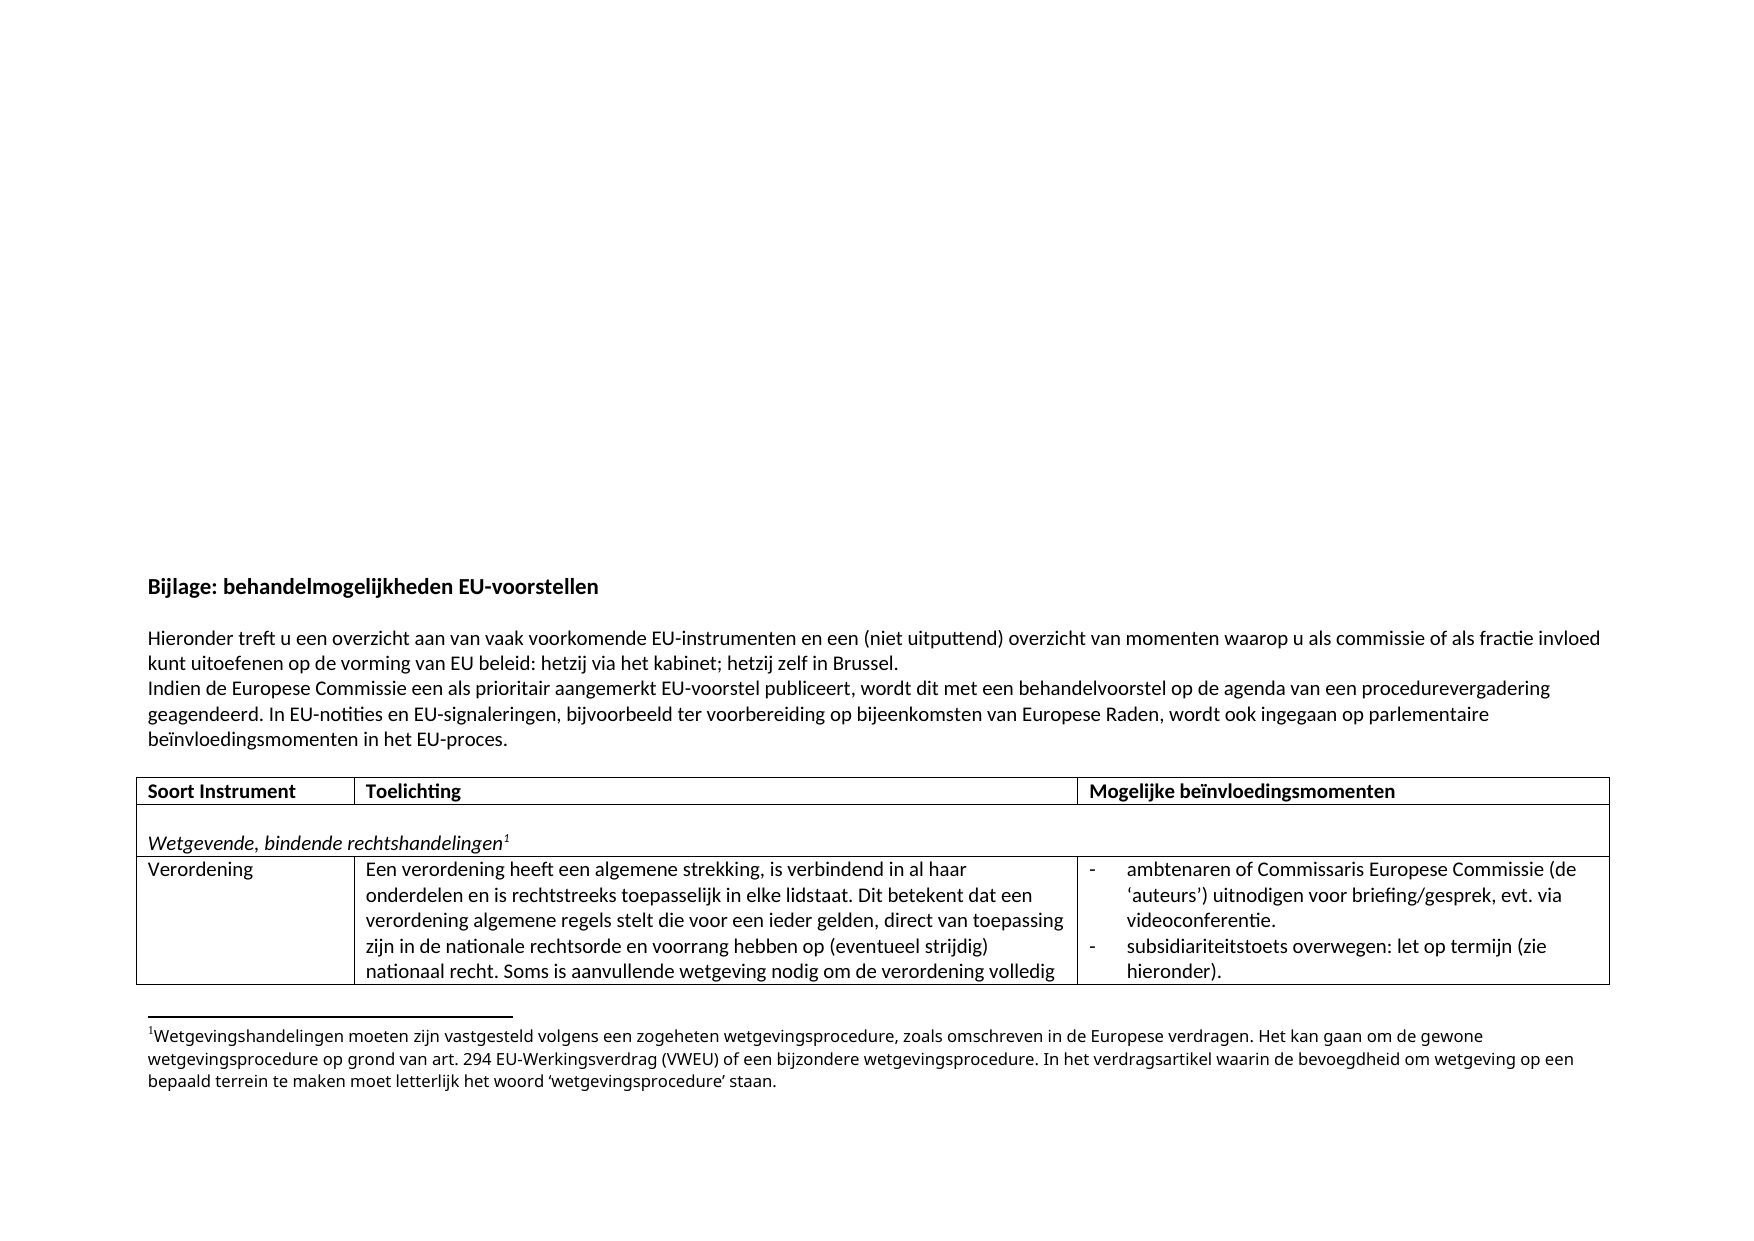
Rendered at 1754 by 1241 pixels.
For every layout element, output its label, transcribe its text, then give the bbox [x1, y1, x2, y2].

text Indien de Europese Commissie een als prioritair aangemerkt EU-voorstel publiceert, wordt dit met een behandelvoorstel op de agenda van een procedurevergadering geagendeerd. In EU-notities en EU-signaleringen, bijvoorbeeld ter voorbereiding op bijeenkomsten van Europese Raden, wordt ook ingegaan op parlementaire beïnvloedingsmomenten in het EU-proces. [148, 676, 1606, 752]
table_cell Verordening [137, 857, 354, 984]
table_header Toelichting [355, 778, 1077, 804]
table_header Soort Instrument [137, 778, 354, 804]
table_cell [1078, 857, 1609, 984]
table_cell Wetgevende, bindende rechtshandelingen [137, 805, 1609, 856]
text Hieronder treft u een overzicht aan van vaak voorkomende EU-instrumenten en een (niet uitputtend) overzicht van momenten waarop u als commissie of als fractie invloed kunt uitoefenen op de vorming van EU beleid: hetzij via het kabinet; hetzij zelf in Brussel. [148, 625, 1606, 676]
table_header Mogelijke beïnvloedingsmomenten [1078, 778, 1609, 804]
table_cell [355, 857, 1077, 984]
text Bijlage: behandelmogelijkheden EU-voorstellen [148, 572, 1606, 600]
